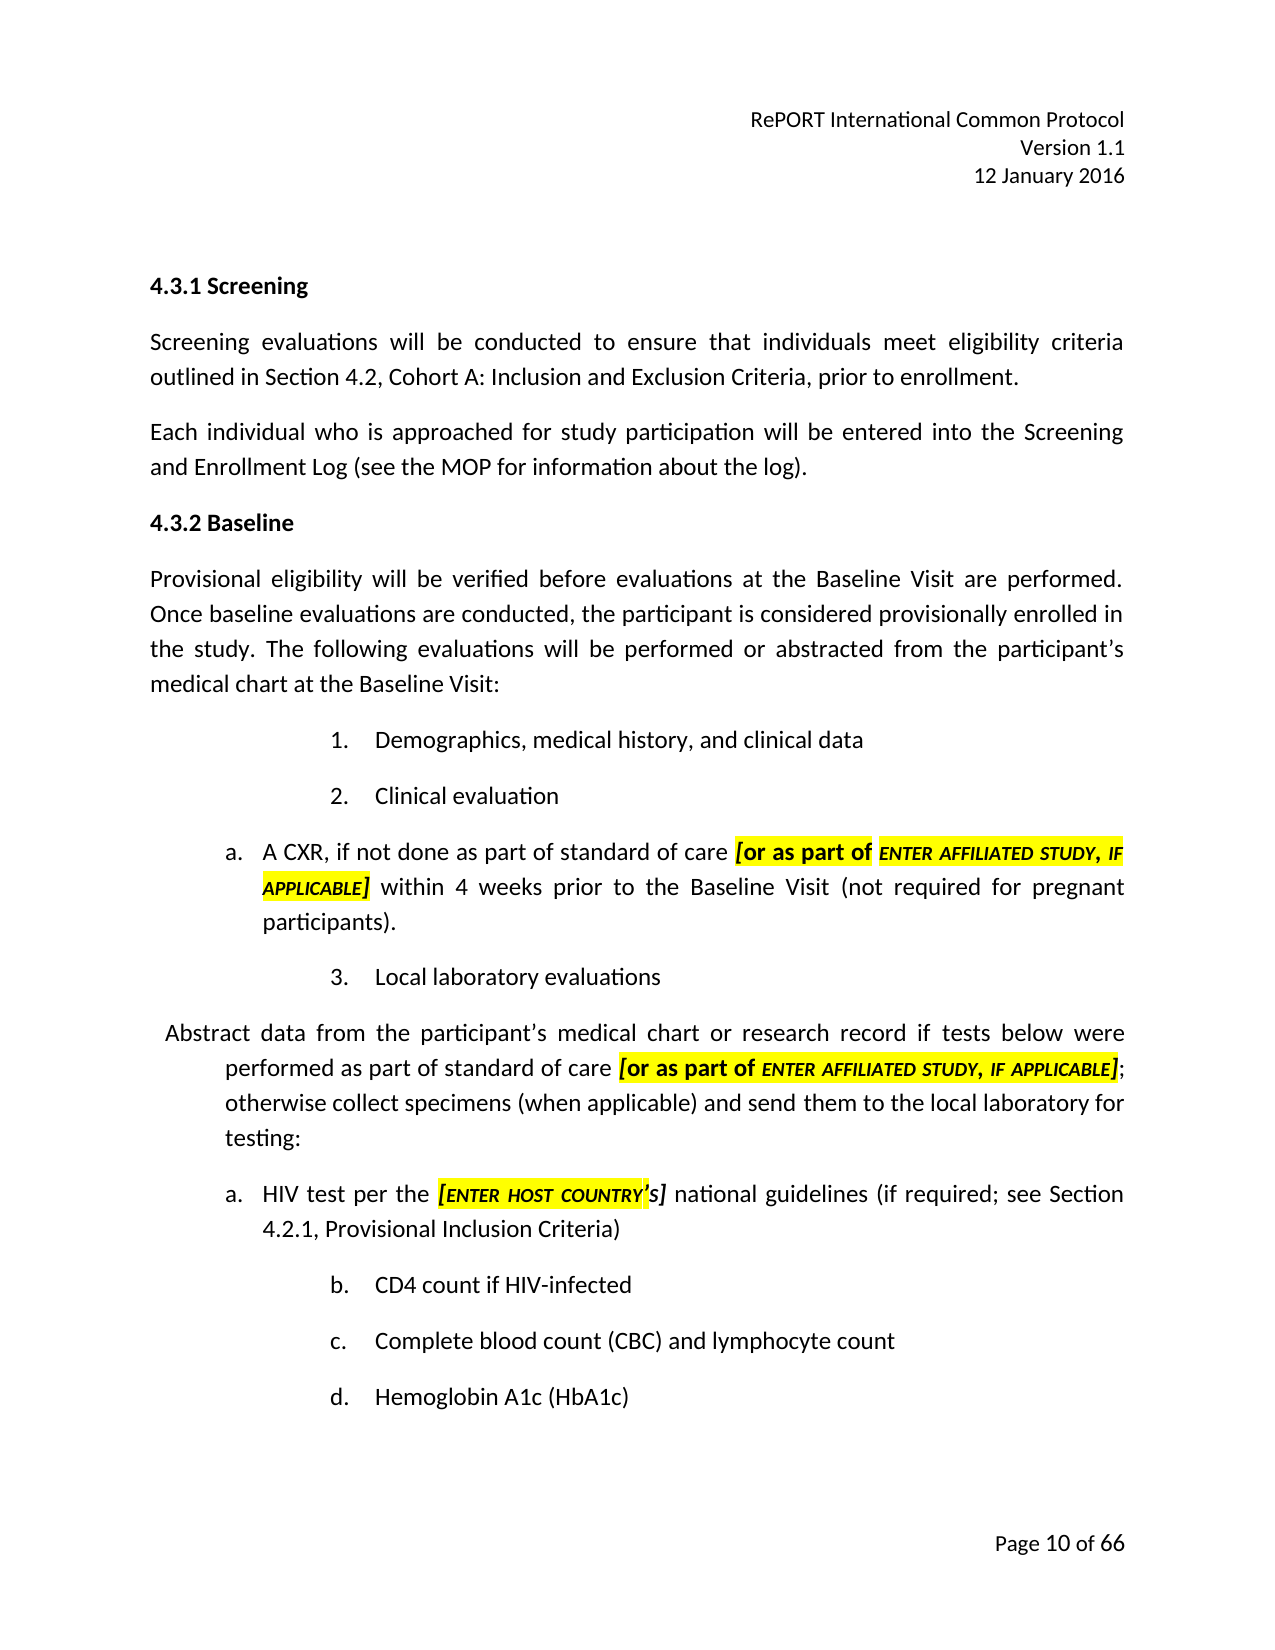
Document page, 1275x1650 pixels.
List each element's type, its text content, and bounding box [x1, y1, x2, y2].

list Demographics, medical history, and clinical data [330, 724, 1125, 754]
text Abstract data from the participant’s medical chart or research record if tests below were performed as part of standard of care [or as part of enter affiliated study, if applicable]; otherwise collect specimens (when applicable) and send them to the local laboratory for testing: [165, 1017, 1125, 1153]
list Local laboratory evaluations [330, 961, 1125, 992]
text Each individual who is approached for study participation will be entered into the Screening and Enrollment Log (see the MOP for information about the log). [150, 416, 1125, 482]
subtitle 4.3.2 Baseline [150, 507, 1125, 538]
list Clinical evaluation [330, 780, 1125, 810]
text Screening evaluations will be conducted to ensure that individuals meet eligibility criteria outlined in Section 4.2, Cohort A: Inclusion and Exclusion Criteria, prior to enrollment. [150, 326, 1125, 391]
subtitle 4.3.1 Screening [150, 270, 1125, 300]
list Complete blood count (CBC) and lymphocyte count [330, 1325, 1125, 1355]
text Provisional eligibility will be verified before evaluations at the Baseline Visit are performed. Once baseline evaluations are conducted, the participant is considered provisionally enrolled in the study. The following evaluations will be performed or abstracted from the participant’s medical chart at the Baseline Visit: [150, 563, 1125, 699]
list A CXR, if not done as part of standard of care [or as part of enter affiliated study, if applicable] within 4 weeks prior to the Baseline Visit (not required for pregnant participants). [225, 836, 1125, 936]
list HIV test per the [enter host country’s] national guidelines (if required; see Section 4.2.1, Provisional Inclusion Criteria) [225, 1178, 1125, 1244]
list CD4 count if HIV-infected [330, 1269, 1125, 1299]
list Hemoglobin A1c (HbA1c) [330, 1381, 1125, 1411]
